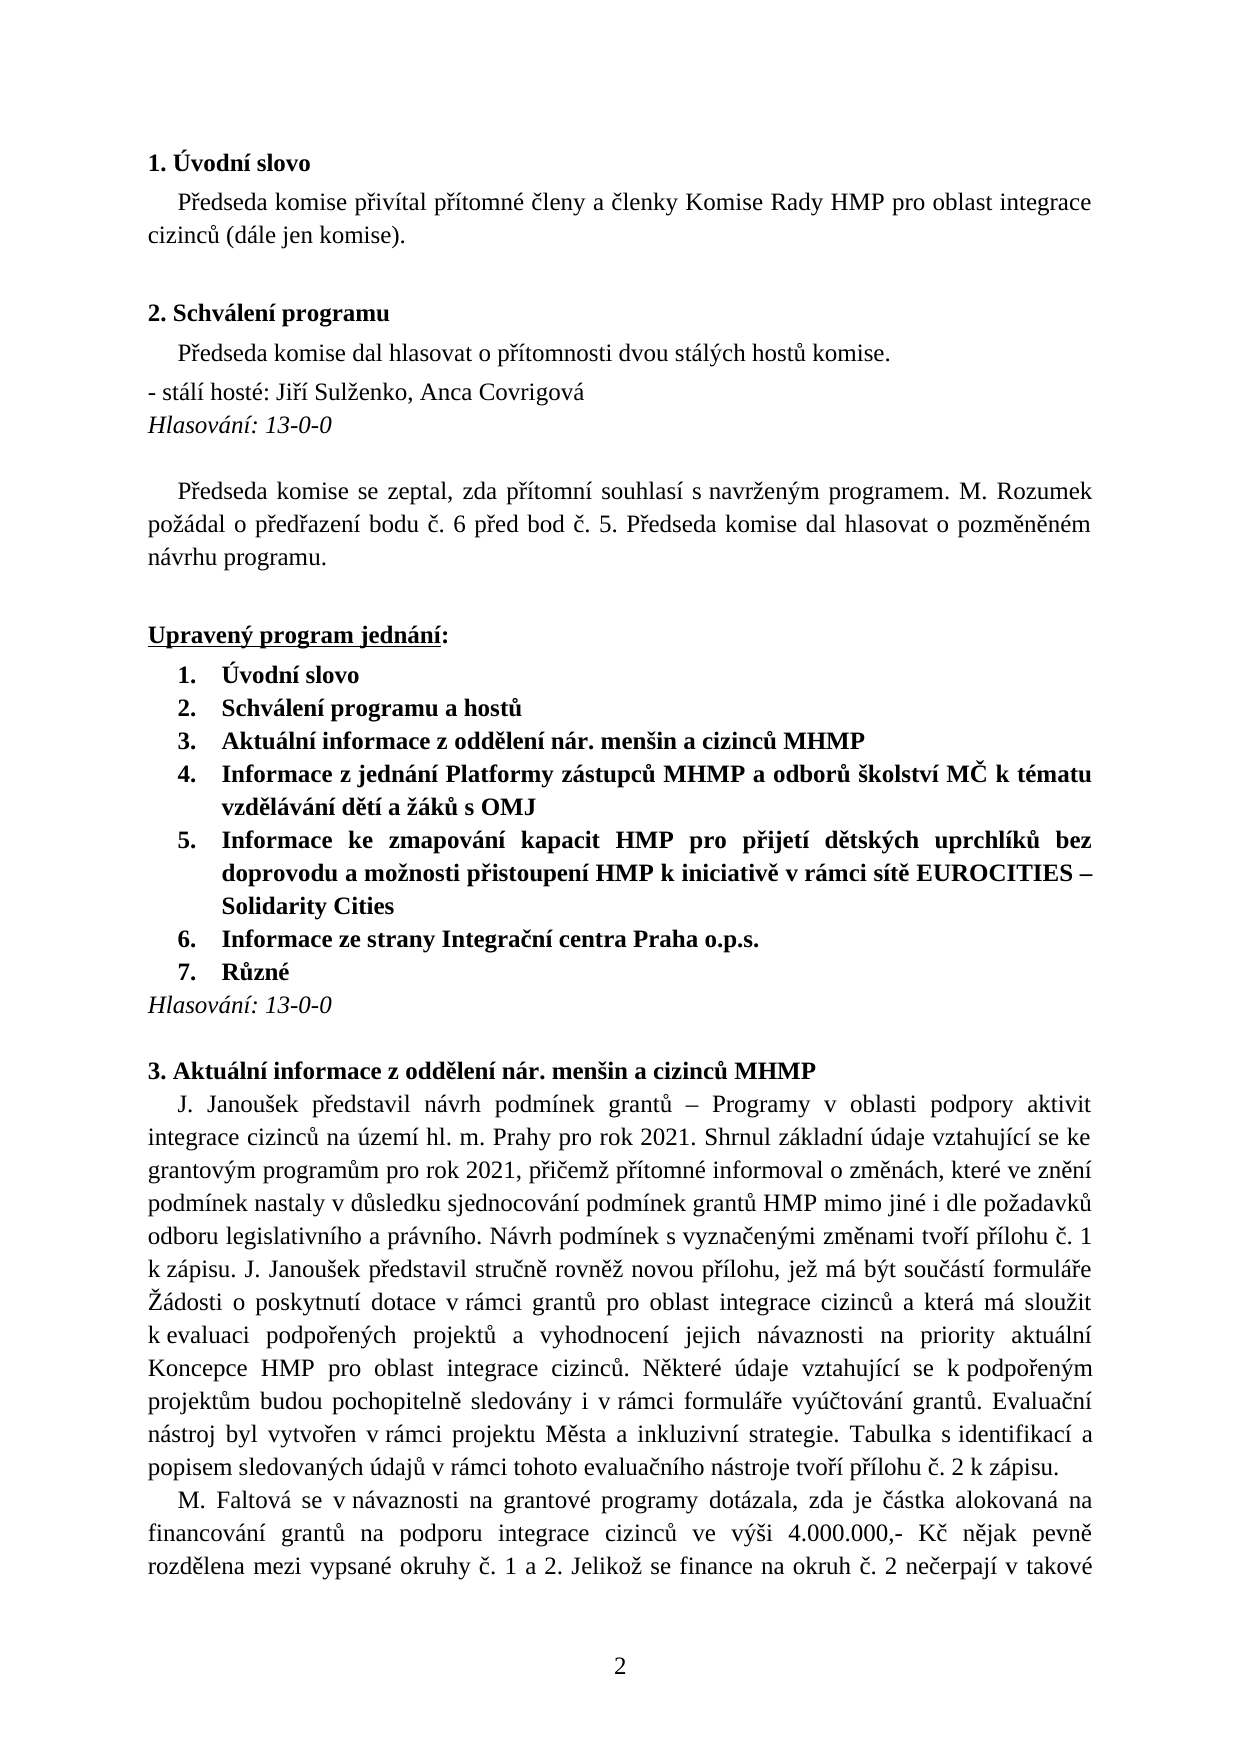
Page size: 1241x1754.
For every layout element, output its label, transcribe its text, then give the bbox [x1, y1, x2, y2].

list Informace z jednání Platformy zástupců MHMP a odborů školství MČ k tématu vzdělávání dětí a žáků s OMJ [177, 759, 1093, 821]
list Různé [177, 957, 1093, 986]
text Hlasování: 13-0-0 [148, 410, 1093, 439]
text - stálí hosté: Jiří Sulženko, Anca Covrigová [148, 377, 1093, 406]
list Aktuální informace z oddělení nár. menšin a cizinců MHMP [177, 726, 1093, 755]
text J. Janoušek představil návrh podmínek grantů – Programy v oblasti podpory aktivit integrace cizinců na území hl. m. Prahy pro rok 2021. Shrnul základní údaje vztahující se ke grantovým programům pro rok 2021, přičemž přítomné informoval o změnách, které ve znění podmínek nastaly v důsledku sjednocování podmínek grantů HMP mimo jiné i dle požadavků odboru legislativního a právního. Návrh podmínek s vyznačenými změnami tvoří přílohu č. 1 k zápisu. J. Janoušek představil stručně rovněž novou přílohu, jež má být součástí formuláře Žádosti o poskytnutí dotace v rámci grantů pro oblast integrace cizinců a která má sloužit k evaluaci podpořených projektů a vyhodnocení jejich návaznosti na priority aktuální Koncepce HMP pro oblast integrace cizinců. Některé údaje vztahující se k podpořeným projektům budou pochopitelně sledovány i v rámci formuláře vyúčtování grantů. Evaluační nástroj byl vytvořen v rámci projektu Města a inkluzivní strategie. Tabulka s identifikací a popisem sledovaných údajů v rámci tohoto evaluačního nástroje tvoří přílohu č. 2 k zápisu. [148, 1089, 1093, 1481]
text Předseda komise přivítal přítomné členy a členky Komise Rady HMP pro oblast integrace cizinců (dále jen komise). [148, 187, 1093, 249]
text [148, 1485, 1093, 1580]
list Informace ke zmapování kapacit HMP pro přijetí dětských uprchlíků bez doprovodu a možnosti přistoupení HMP k iniciativě v rámci sítě EUROCITIES – Solidarity Cities [177, 825, 1093, 920]
text 3. Aktuální informace z oddělení nár. menšin a cizinců MHMP [148, 1056, 1093, 1085]
list Úvodní slovo [177, 660, 1093, 689]
text 1. Úvodní slovo [148, 148, 1093, 176]
text Předseda komise se zeptal, zda přítomní souhlasí s navrženým programem. M. Rozumek požádal o předřazení bodu č. 6 před bod č. 5. Předseda komise dal hlasovat o pozměněném návrhu programu. [148, 476, 1093, 571]
list Informace ze strany Integrační centra Praha o.p.s. [177, 924, 1093, 953]
text Předseda komise dal hlasovat o přítomnosti dvou stálých hostů komise. [148, 338, 1093, 366]
text Upravený program jednání: [148, 621, 1093, 649]
text Hlasování: 13-0-0 [148, 990, 1093, 1019]
text 2. Schválení programu [148, 298, 1093, 327]
list Schválení programu a hostů [177, 693, 1093, 722]
